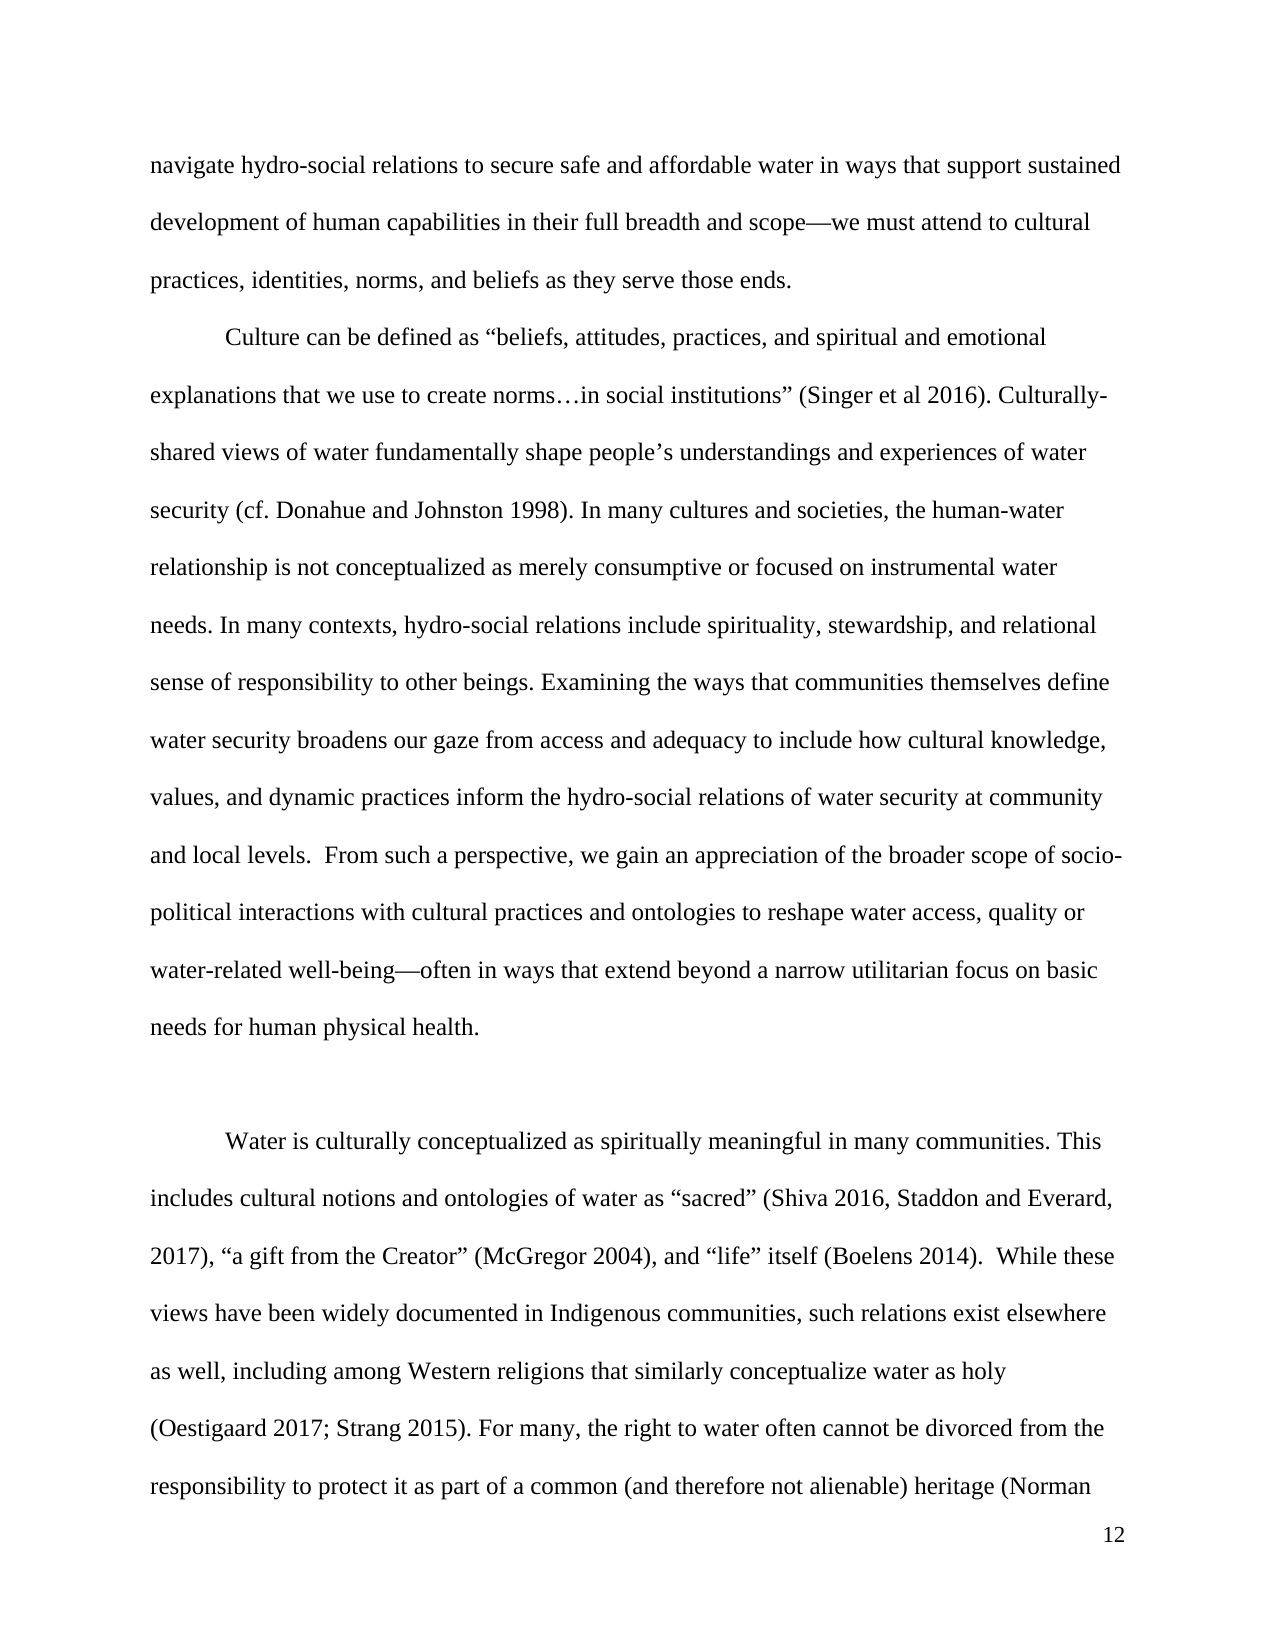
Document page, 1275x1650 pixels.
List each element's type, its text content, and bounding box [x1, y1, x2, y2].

text Culture can be defined as “beliefs, attitudes, practices, and spiritual and emotional explanations that we use to create norms…in social institutions” (Singer et al 2016). Culturally-shared views of water fundamentally shape people’s understandings and experiences of water security (cf. Donahue and Johnston 1998). In many cultures and societies, the human-water relationship is not conceptualized as merely consumptive or focused on instrumental water needs. In many contexts, hydro-social relations include spirituality, stewardship, and relational sense of responsibility to other beings. Examining the ways that communities themselves define water security broadens our gaze from access and adequacy to include how cultural knowledge, values, and dynamic practices inform the hydro-social relations of water security at community and local levels. From such a perspective, we gain an appreciation of the broader scope of socio-political interactions with cultural practices and ontologies to reshape water access, quality or water-related well-being—often in ways that extend beyond a narrow utilitarian focus on basic needs for human physical health. [150, 322, 1125, 1041]
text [150, 150, 1125, 294]
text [150, 1126, 1125, 1500]
